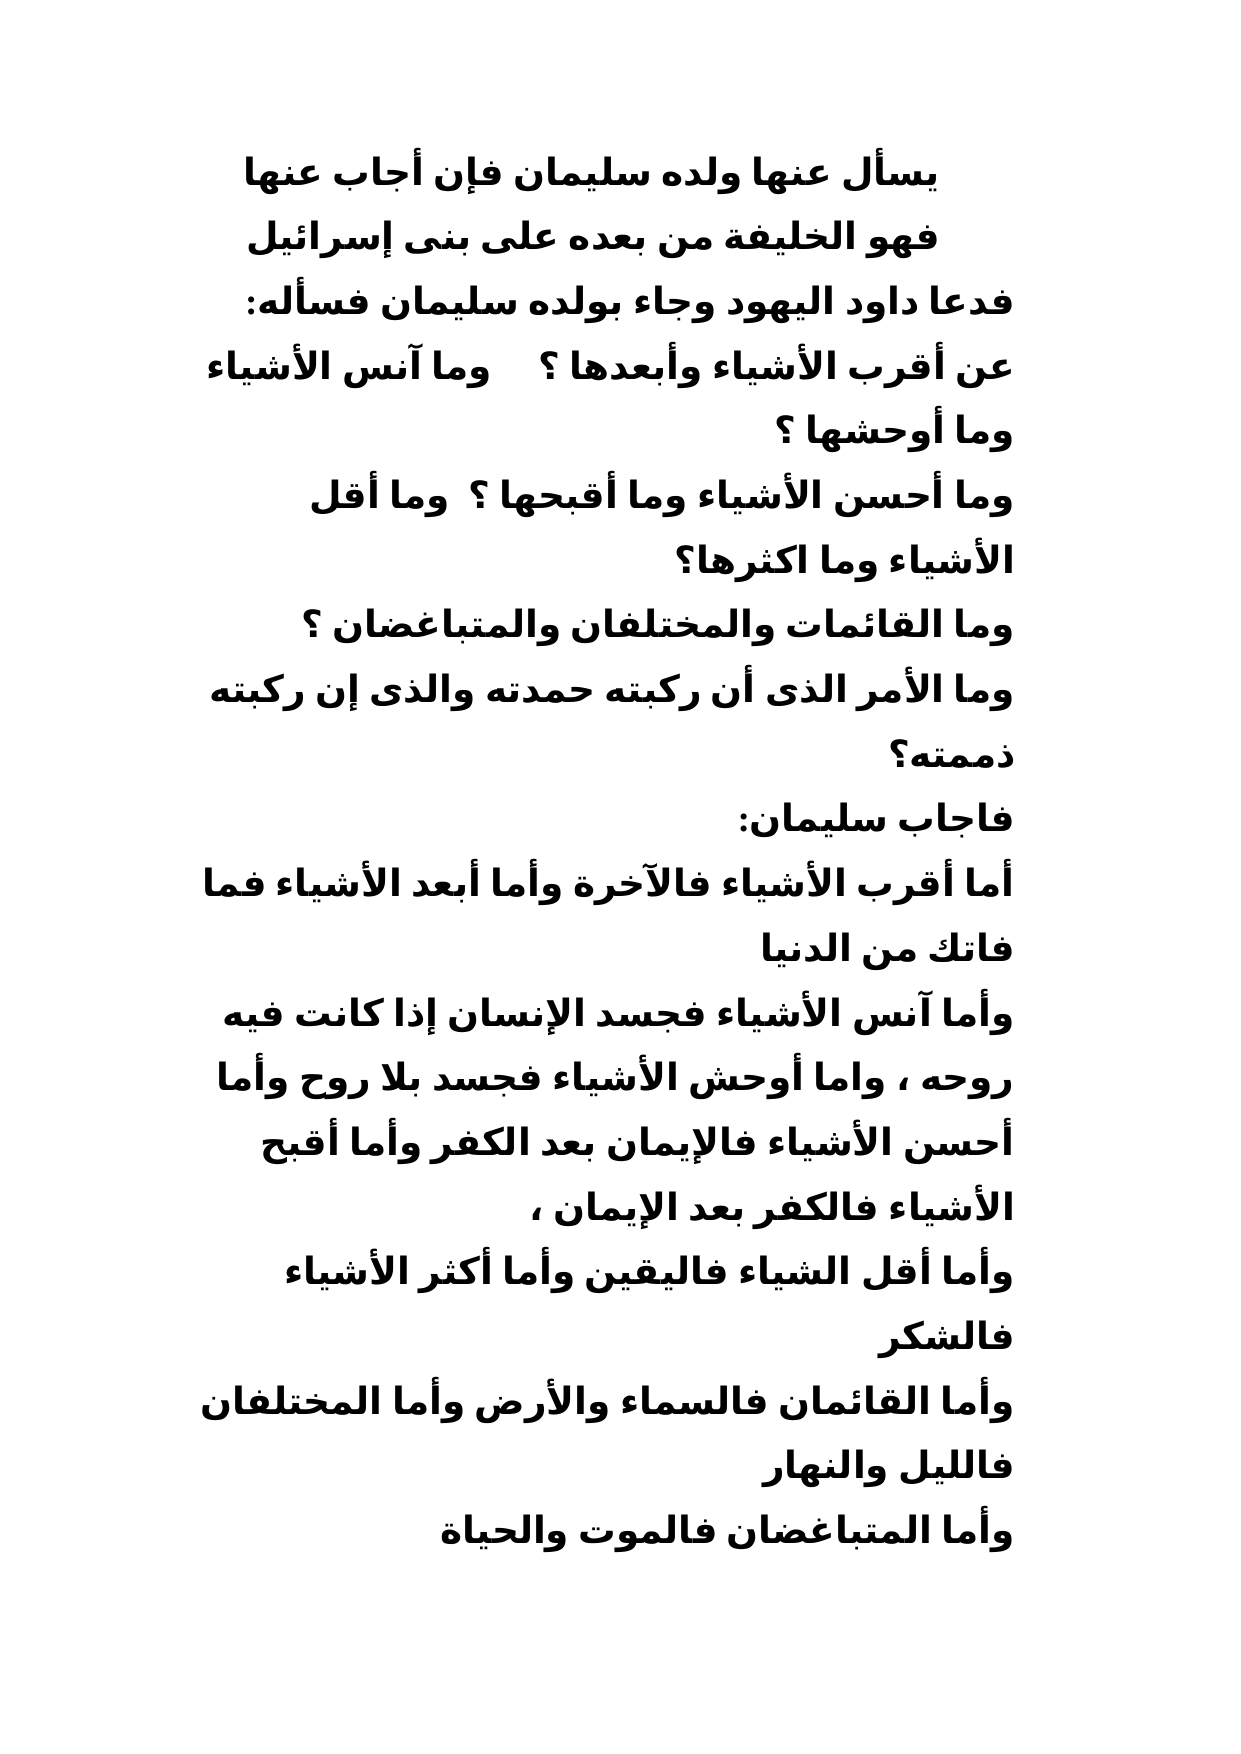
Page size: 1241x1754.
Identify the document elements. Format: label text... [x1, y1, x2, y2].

text فدعا داود اليهود وجاء بولده سليمان فسأله: [187, 279, 1015, 322]
text وأما آنس الأشياء فجسد الإنسان إذا كانت فيه روحه ، واما أوحش الأشياء فجسد بلا روح وأما أحسن الأشياء فالإيمان بعد الكفر وأما أقبح الأشياء فالكفر بعد الإيمان ، [187, 991, 1015, 1228]
text أما أقرب الأشياء فالآخرة وأما أبعد الأشياء فما فاتك من الدنيا [187, 862, 1015, 969]
text وأما القائمان فالسماء والأرض وأما المختلفان فالليل والنهار [187, 1379, 1015, 1487]
text عن أقرب الأشياء وأبعدها ؟ وما آنس الأشياء وما أوحشها ؟ [187, 344, 1015, 452]
text وأما أقل الشياء فاليقين وأما أكثر الأشياء فالشكر [187, 1250, 1015, 1357]
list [187, 150, 978, 258]
text وما الأمر الذى أن ركبته حمدته والذى إن ركبته ذممته؟ [187, 667, 1015, 775]
text وما القائمات والمختلفان والمتباغضان ؟ [187, 603, 1015, 646]
text وأما المتباغضان فالموت والحياة [187, 1508, 1015, 1552]
text وما أحسن الأشياء وما أقبحها ؟ وما أقل الأشياء وما اكثرها؟ [187, 473, 1015, 581]
text فاجاب سليمان: [187, 797, 1015, 840]
